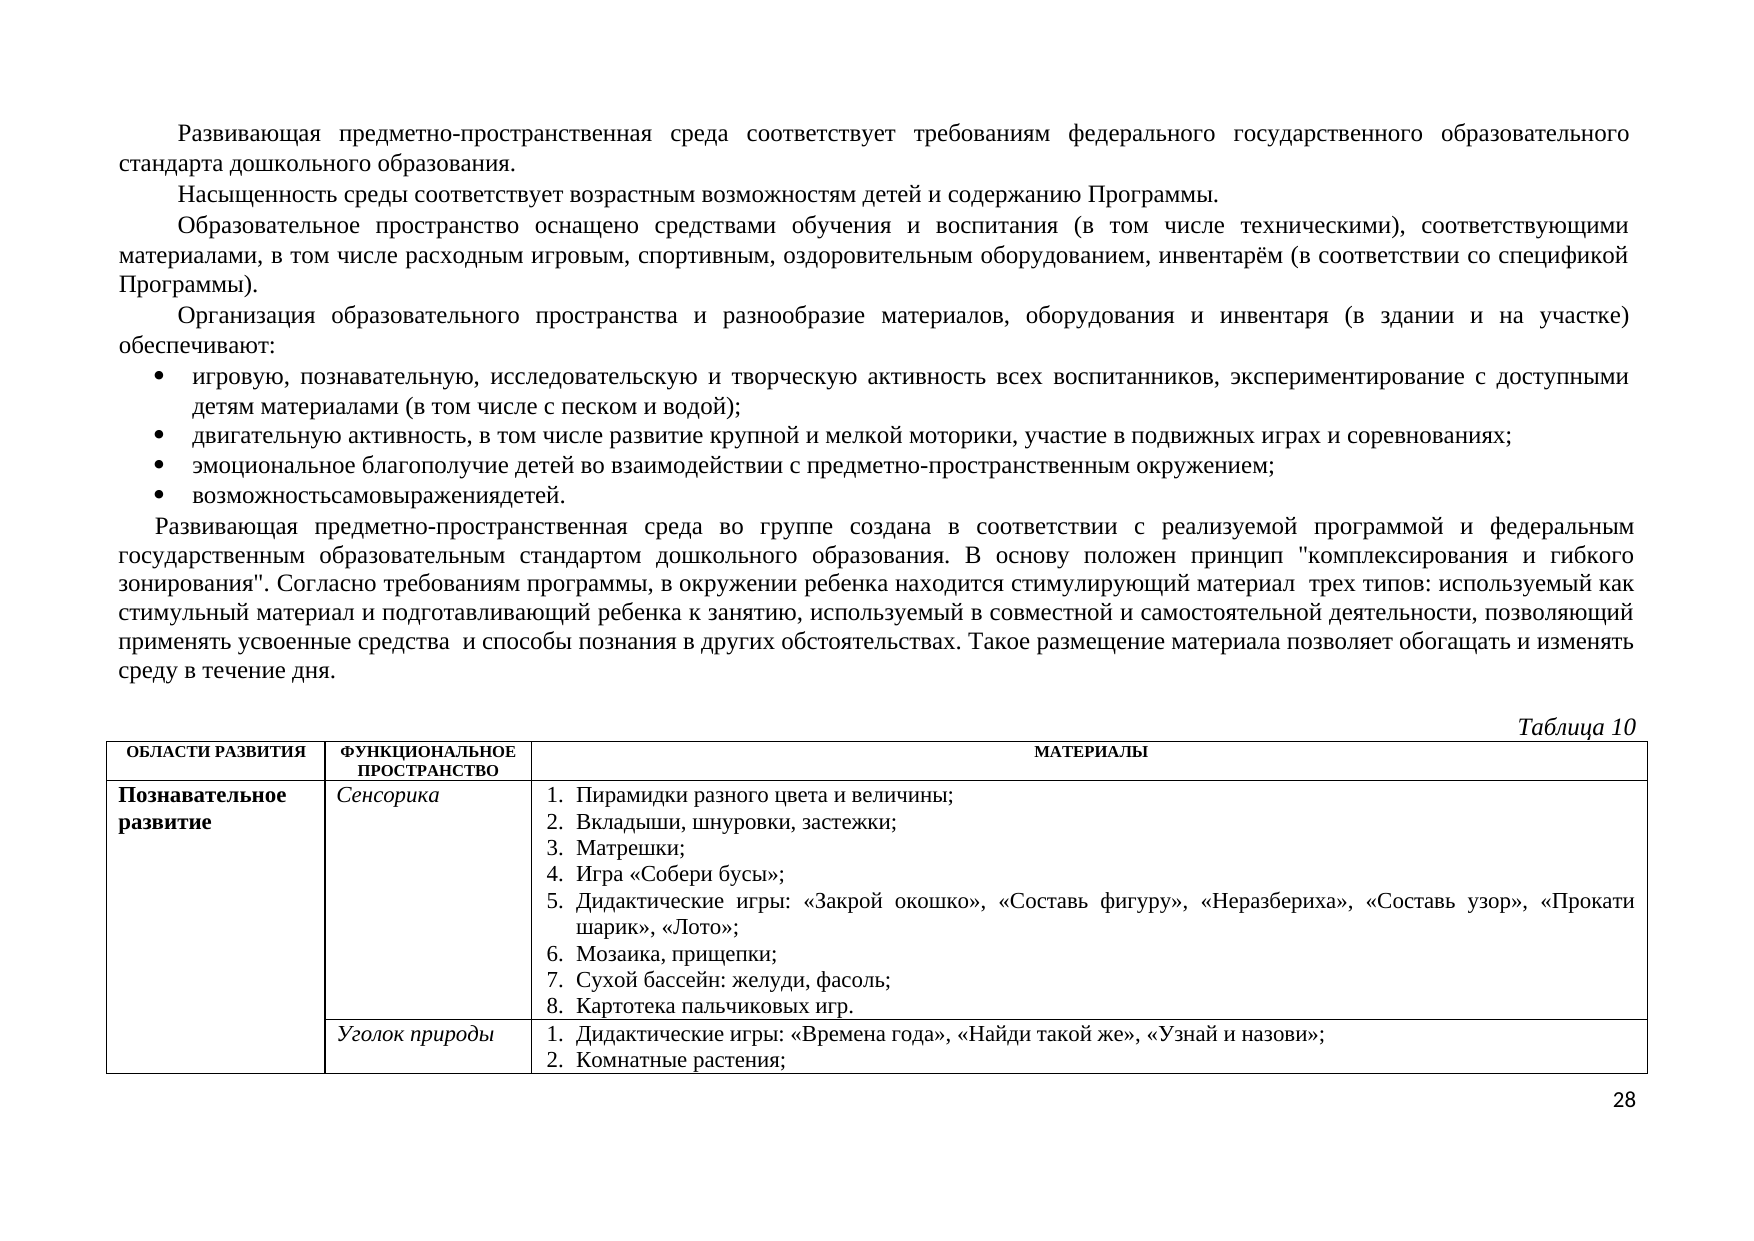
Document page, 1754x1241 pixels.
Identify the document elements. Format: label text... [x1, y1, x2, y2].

list игровую, познавательную, исследовательскую и творческую активность всех воспитанников, экспериментирование с доступными детям материалами (в том числе с песком и водой); [154, 361, 1630, 420]
table_cell Познавательное развитие [107, 781, 324, 1072]
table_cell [532, 1020, 1647, 1072]
text Развивающая предметно-пространственная среда во группе создана в соответствии с реализуемой программой и федеральным государственным образовательным стандартом дошкольного образования. В основу положен принцип "комплексирования и гибкого зонирования". Согласно требованиям программы, в окружении ребенка находится стимулирующий материал трех типов: используемый как стимульный материал и подготавливающий ребенка к занятию, используемый в совместной и самостоятельной деятельности, позволяющий применять усвоенные средства и способы познания в других обстоятельствах. Такое размещение материала позволяет обогащать и изменять среду в течение дня. [118, 511, 1636, 683]
table_header ФУНКЦИОНАЛЬНОЕ ПРОСТРАНСТВО [326, 742, 531, 780]
table_header МАТЕРИАЛЫ [532, 742, 1647, 780]
list двигательную активность, в том числе развитие крупной и мелкой моторики, участие в подвижных играх и соревнованиях; [154, 421, 1630, 449]
table_cell Уголок природы [326, 1020, 531, 1072]
text Организация образовательного пространства и разнообразие материалов, оборудования и инвентаря (в здании и на участке) обеспечивают: [118, 301, 1630, 359]
table_cell 1. Пирамидки разного цвета и величины; 2. Вкладыши, шнуровки, застежки; 3. Матрешки; 4. Игра «Собери бусы»; 5. Дидактические игры: «Закрой окошко», «Составь фигуру», «Неразбериха», «Составь узор», «Прокати шарик», «Лото»; 6. Мозаика, прищепки; 7. Сухой бассейн: желуди, фасоль; 8. Картотека пальчиковых игр. [532, 781, 1647, 1019]
list эмоциональное благополучие детей во взаимодействии с предметно-пространственным окружением; [154, 450, 1630, 479]
list возможностьсамовыражениядетей. [154, 480, 1630, 508]
table_cell Сенсорика [326, 781, 531, 1019]
text Образовательное пространство оснащено средствами обучения и воспитания (в том числе техническими), соответствующими материалами, в том числе расходным игровым, спортивным, оздоровительным оборудованием, инвентарём (в соответствии со спецификой Программы). [118, 210, 1630, 298]
table_header ОБЛАСТИ РАЗВИТИЯ [107, 742, 324, 780]
text Насыщенность среды соответствует возрастным возможностям детей и содержанию Программы. [119, 179, 1630, 208]
text Развивающая предметно-пространственная среда соответствует требованиям федерального государственного образовательного стандарта дошкольного образования. [118, 118, 1630, 176]
text Таблица 10 [118, 712, 1636, 741]
